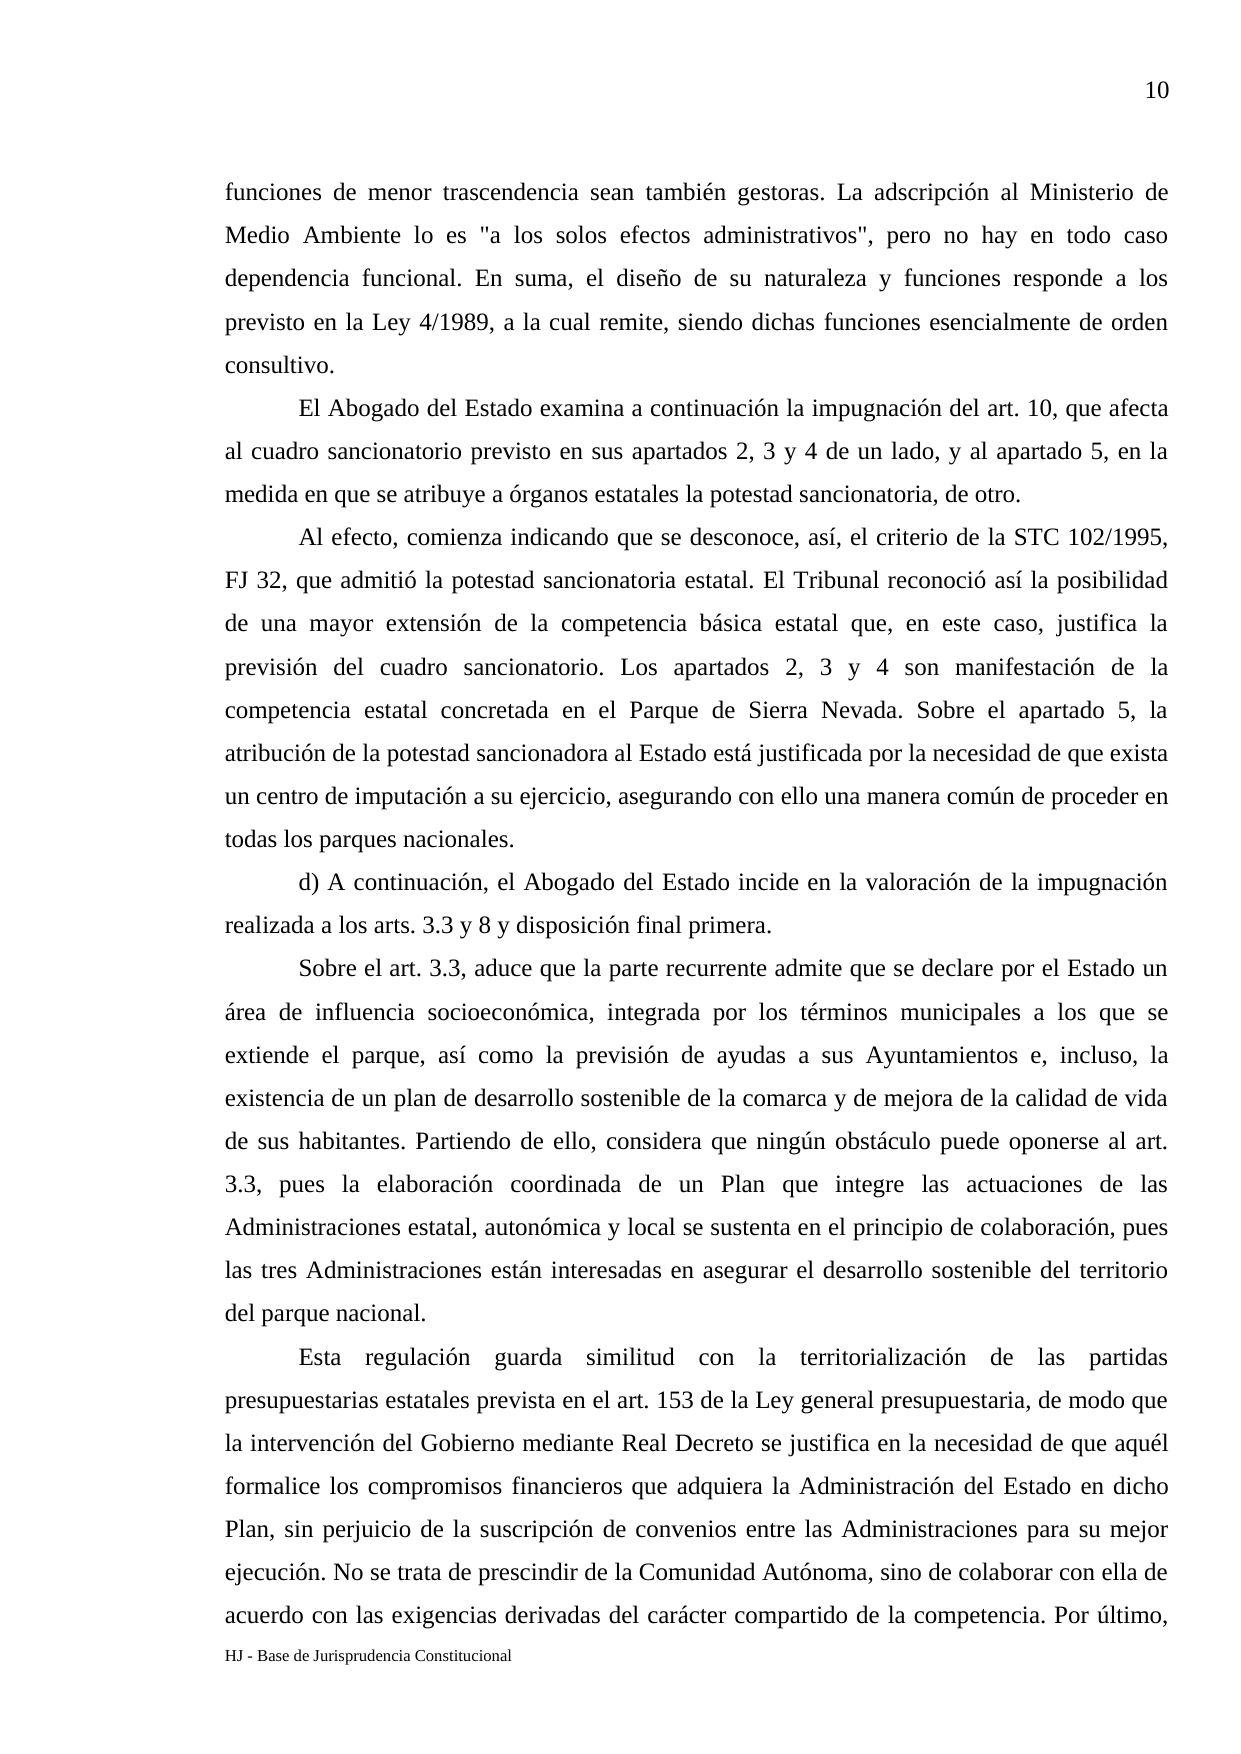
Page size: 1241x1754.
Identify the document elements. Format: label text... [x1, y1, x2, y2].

text d) A continuación, el Abogado del Estado incide en la valoración de la impugnación realizada a los arts. 3.3 y 8 y disposición final primera. [224, 867, 1169, 939]
text Sobre el art. 3.3, aduce que la parte recurrente admite que se declare por el Estado un área de influencia socioeconómica, integrada por los términos municipales a los que se extiende el parque, así como la previsión de ayudas a sus Ayuntamientos e, incluso, la existencia de un plan de desarrollo sostenible de la comarca y de mejora de la calidad de vida de sus habitantes. Partiendo de ello, considera que ningún obstáculo puede oponerse al art. 3.3, pues la elaboración coordinada de un Plan que integre las actuaciones de las Administraciones estatal, autonómica y local se sustenta en el principio de colaboración, pues las tres Administraciones están interesadas en asegurar el desarrollo sostenible del territorio del parque nacional. [224, 953, 1169, 1327]
text Al efecto, comienza indicando que se desconoce, así, el criterio de la STC 102/1995, FJ 32, que admitió la potestad sancionatoria estatal. El Tribunal reconoció así la posibilidad de una mayor extensión de la competencia básica estatal que, en este caso, justifica la previsión del cuadro sancionatorio. Los apartados 2, 3 y 4 son manifestación de la competencia estatal concretada en el Parque de Sierra Nevada. Sobre el apartado 5, la atribución de la potestad sancionadora al Estado está justificada por la necesidad de que exista un centro de imputación a su ejercicio, asegurando con ello una manera común de proceder en todas los parques nacionales. [224, 522, 1169, 853]
text El Abogado del Estado examina a continuación la impugnación del art. 10, que afecta al cuadro sancionatorio previsto en sus apartados 2, 3 y 4 de un lado, y al apartado 5, en la medida en que se atribuye a órganos estatales la potestad sancionatoria, de otro. [224, 393, 1169, 508]
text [224, 1342, 1169, 1629]
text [224, 177, 1169, 378]
